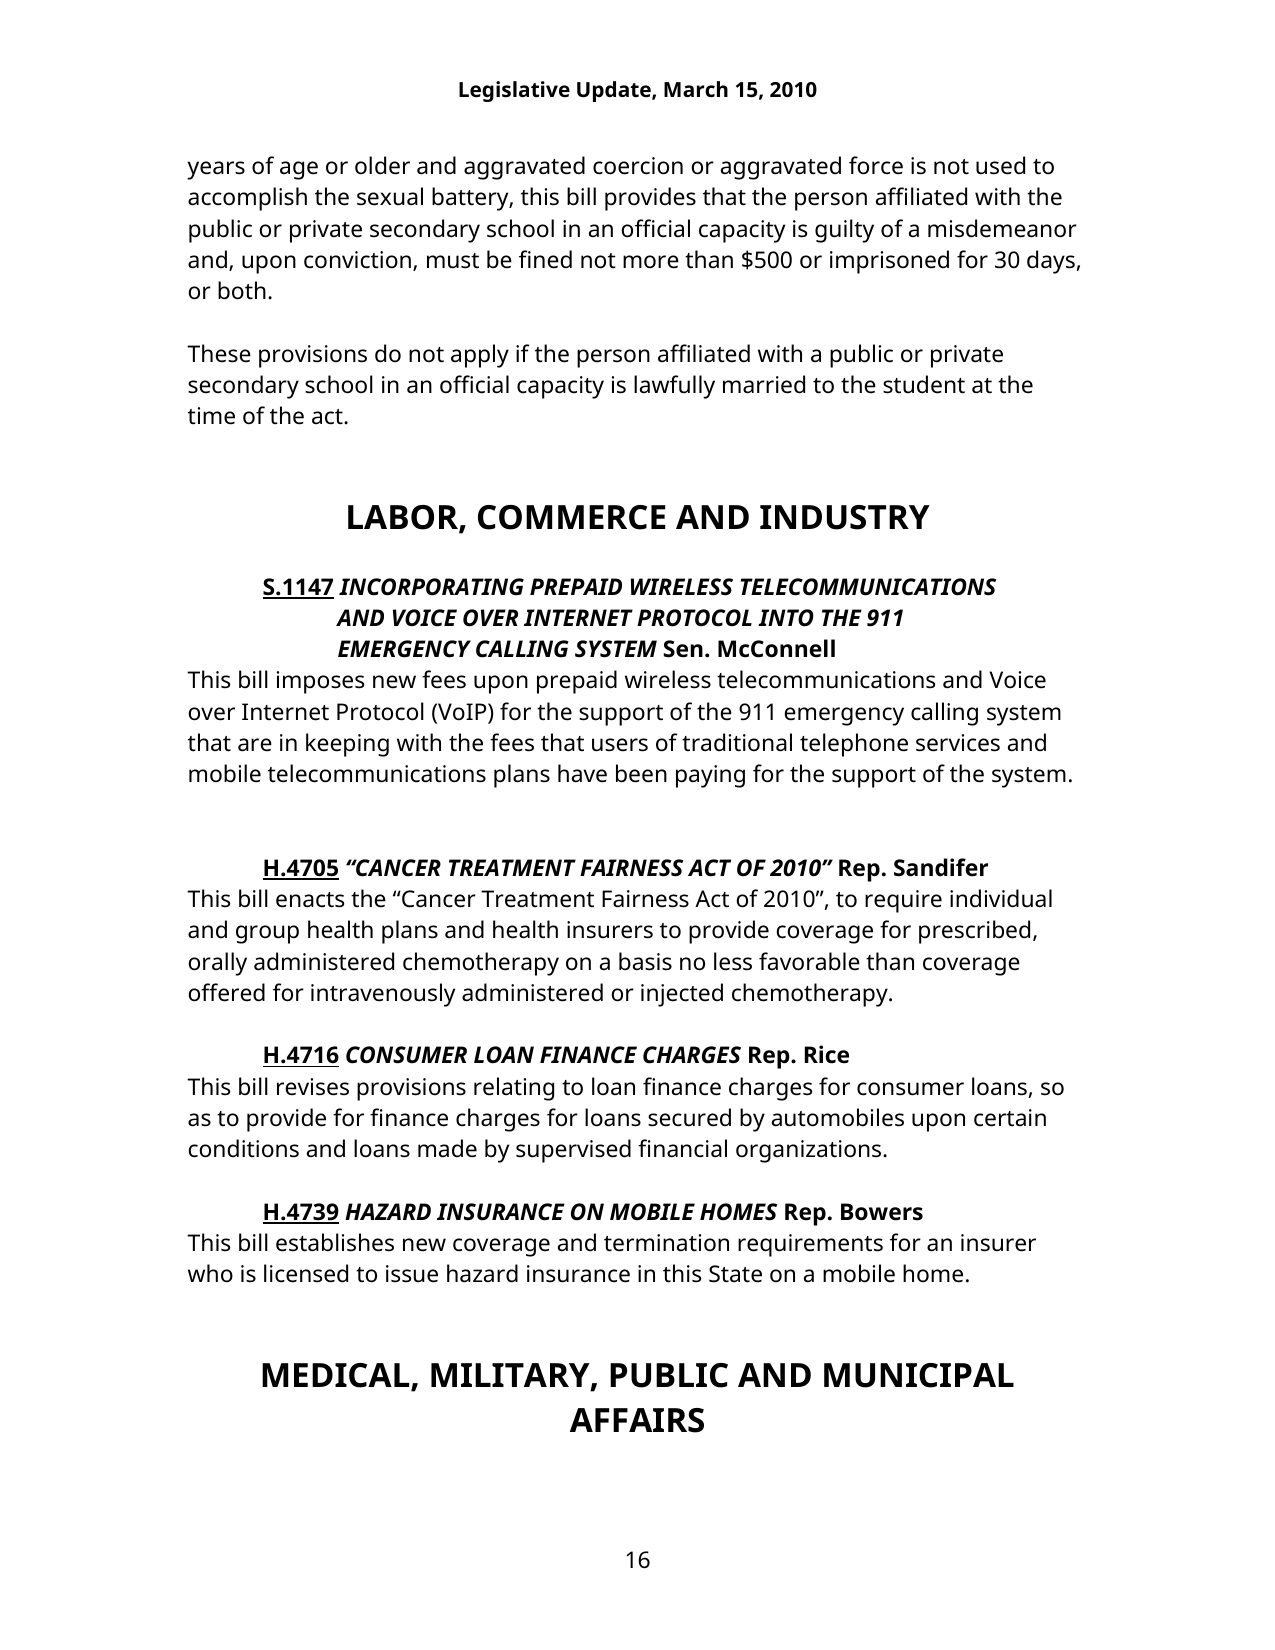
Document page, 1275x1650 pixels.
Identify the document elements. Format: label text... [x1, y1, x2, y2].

text AND VOICE OVER INTERNET PROTOCOL INTO THE 911 [187, 602, 1087, 633]
text H.4716 CONSUMER LOAN FINANCE CHARGES Rep. Rice [187, 1039, 1087, 1070]
text This bill imposes new fees upon prepaid wireless telecommunications and Voice over Internet Protocol (VoIP) for the support of the 911 emergency calling system that are in keeping with the fees that users of traditional telephone services and mobile telecommunications plans have been paying for the support of the system. [187, 664, 1087, 789]
text MEDICAL, MILITARY, PUBLIC AND MUNICIPAL AFFAIRS [187, 1352, 1087, 1442]
text EMERGENCY CALLING SYSTEM Sen. McConnell [187, 633, 1087, 664]
text H.4739 HAZARD INSURANCE ON MOBILE HOMES Rep. Bowers [187, 1195, 1087, 1227]
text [187, 150, 1087, 306]
text H.4705 “CANCER TREATMENT FAIRNESS ACT OF 2010” Rep. Sandifer [187, 852, 1087, 883]
text This bill establishes new coverage and termination requirements for an insurer who is licensed to issue hazard insurance in this State on a mobile home. [187, 1227, 1087, 1289]
text This bill revises provisions relating to loan finance charges for consumer loans, so as to provide for finance charges for loans secured by automobiles upon certain conditions and loans made by supervised financial organizations. [187, 1070, 1087, 1164]
text These provisions do not apply if the person affiliated with a public or private secondary school in an official capacity is lawfully married to the student at the time of the act. [187, 337, 1087, 431]
text LABOR, COMMERCE AND INDUSTRY [187, 494, 1087, 539]
text S.1147 INCORPORATING PREPAID WIRELESS TELECOMMUNICATIONS [187, 570, 1087, 602]
text This bill enacts the “Cancer Treatment Fairness Act of 2010”, to require individual and group health plans and health insurers to provide coverage for prescribed, orally administered chemotherapy on a basis no less favorable than coverage offered for intravenously administered or injected chemotherapy. [187, 883, 1087, 1008]
